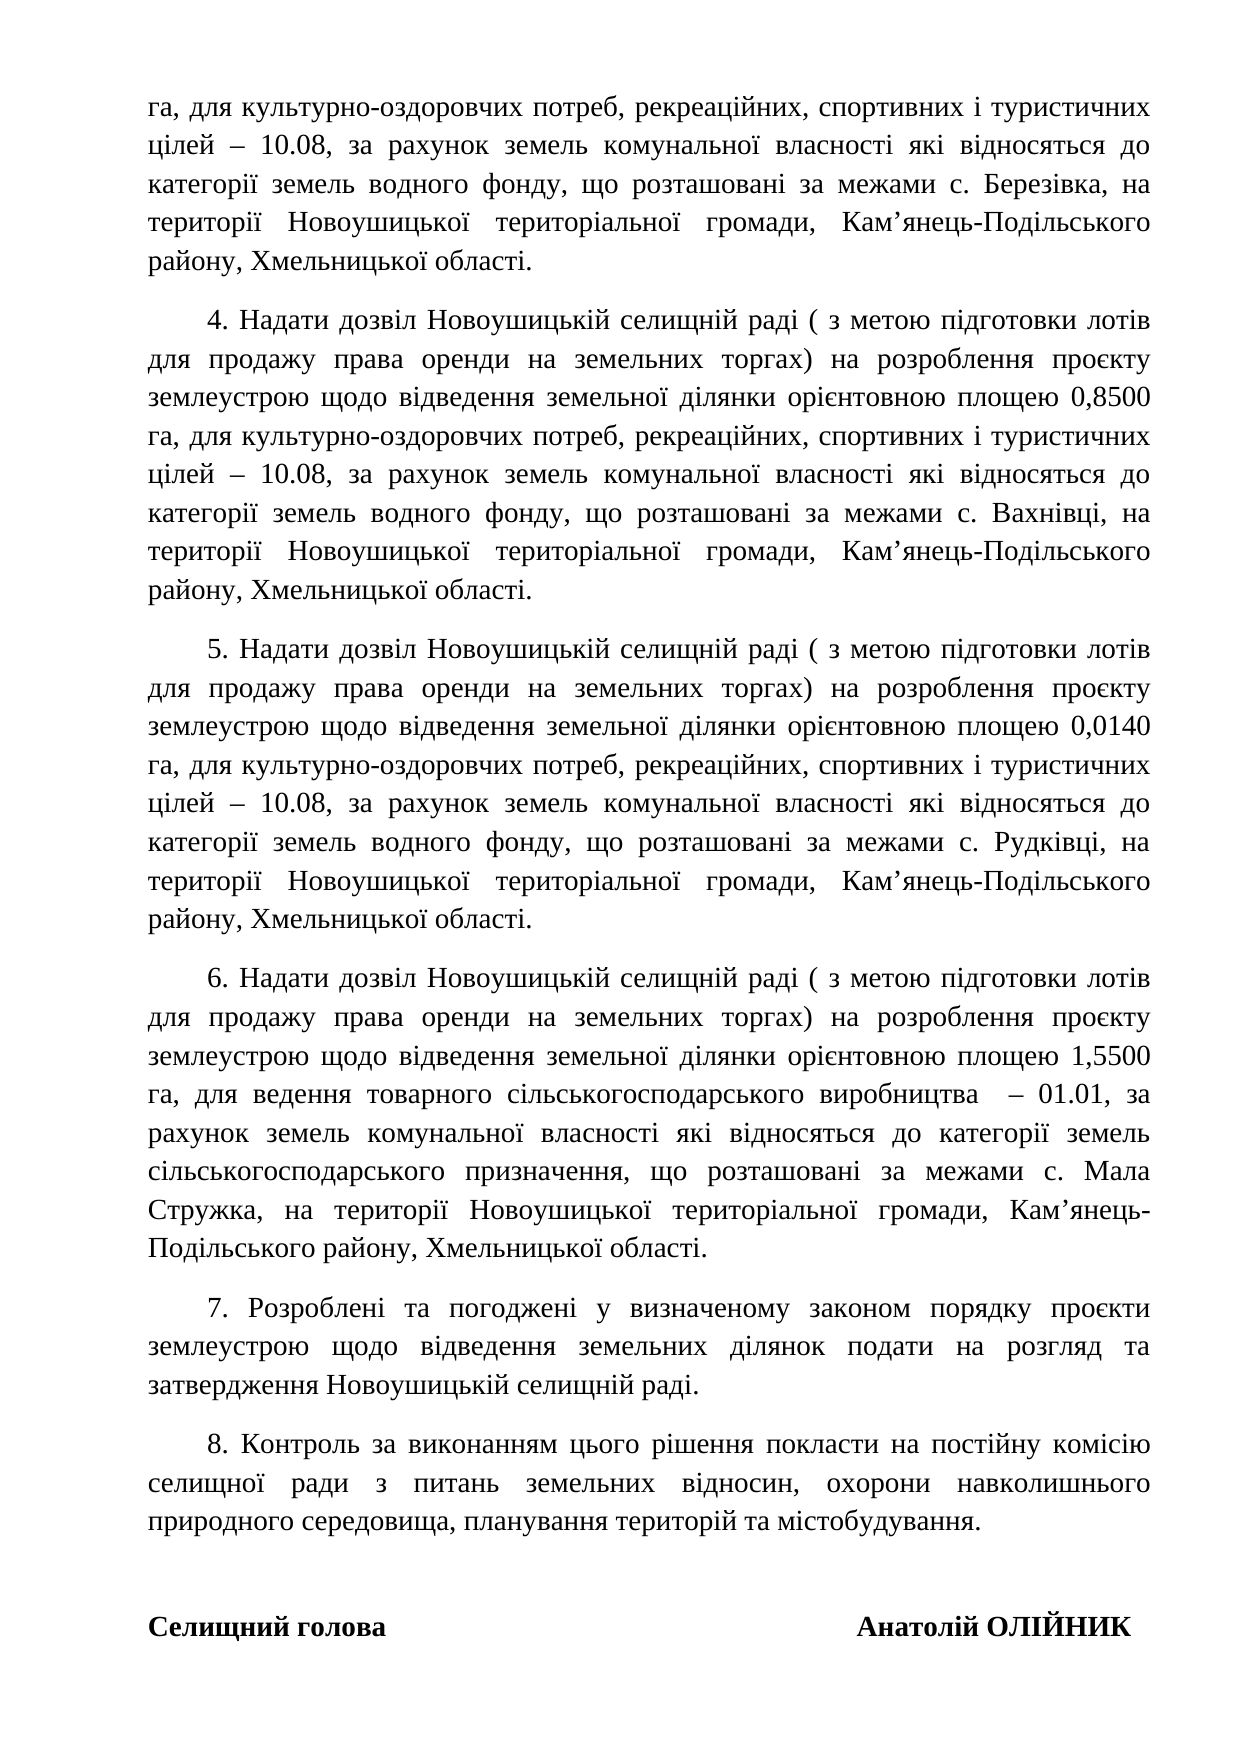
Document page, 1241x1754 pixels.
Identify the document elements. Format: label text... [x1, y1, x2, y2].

text 4. Надати дозвіл Новоушицькій селищній раді ( з метою підготовки лотів для продажу права оренди на земельних торгах) на розроблення проєкту землеустрою щодо відведення земельної ділянки орієнтовною площею 0,8500 га, для культурно-оздоровчих потреб, рекреаційних, спортивних і туристичних цілей – 10.08, за рахунок земель комунальної власності які відносяться до категорії земель водного фонду, що розташовані за межами с. Вахнівці, на території Новоушицької територіальної громади, Кам’янець-Подільського району, Хмельницької області. [148, 302, 1152, 606]
text Селищний голова Анатолій ОЛІЙНИК [148, 1609, 1152, 1642]
text 8. Контроль за виконанням цього рішення покласти на постійну комісію селищної ради з питань земельних відносин, охорони навколишнього природного середовища, планування територій та містобудування. [148, 1426, 1152, 1537]
text 6. Надати дозвіл Новоушицькій селищній раді ( з метою підготовки лотів для продажу права оренди на земельних торгах) на розроблення проєкту землеустрою щодо відведення земельної ділянки орієнтовною площею 1,5500 га, для ведення товарного сільськогосподарського виробництва – 01.01, за рахунок земель комунальної власності які відносяться до категорії земель сільськогосподарського призначення, що розташовані за межами с. Мала Стружка, на території Новоушицької територіальної громади, Кам’янець-Подільського району, Хмельницької області. [148, 961, 1152, 1264]
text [148, 89, 1152, 276]
text 5. Надати дозвіл Новоушицькій селищній раді ( з метою підготовки лотів для продажу права оренди на земельних торгах) на розроблення проєкту землеустрою щодо відведення земельної ділянки орієнтовною площею 0,0140 га, для культурно-оздоровчих потреб, рекреаційних, спортивних і туристичних цілей – 10.08, за рахунок земель комунальної власності які відносяться до категорії земель водного фонду, що розташовані за межами с. Рудківці, на території Новоушицької територіальної громади, Кам’янець-Подільського району, Хмельницької області. [148, 631, 1152, 935]
text 7. Розроблені та погоджені у визначеному законом порядку проєкти землеустрою щодо відведення земельних ділянок подати на розгляд та затвердження Новоушицькій селищній раді. [148, 1290, 1152, 1400]
